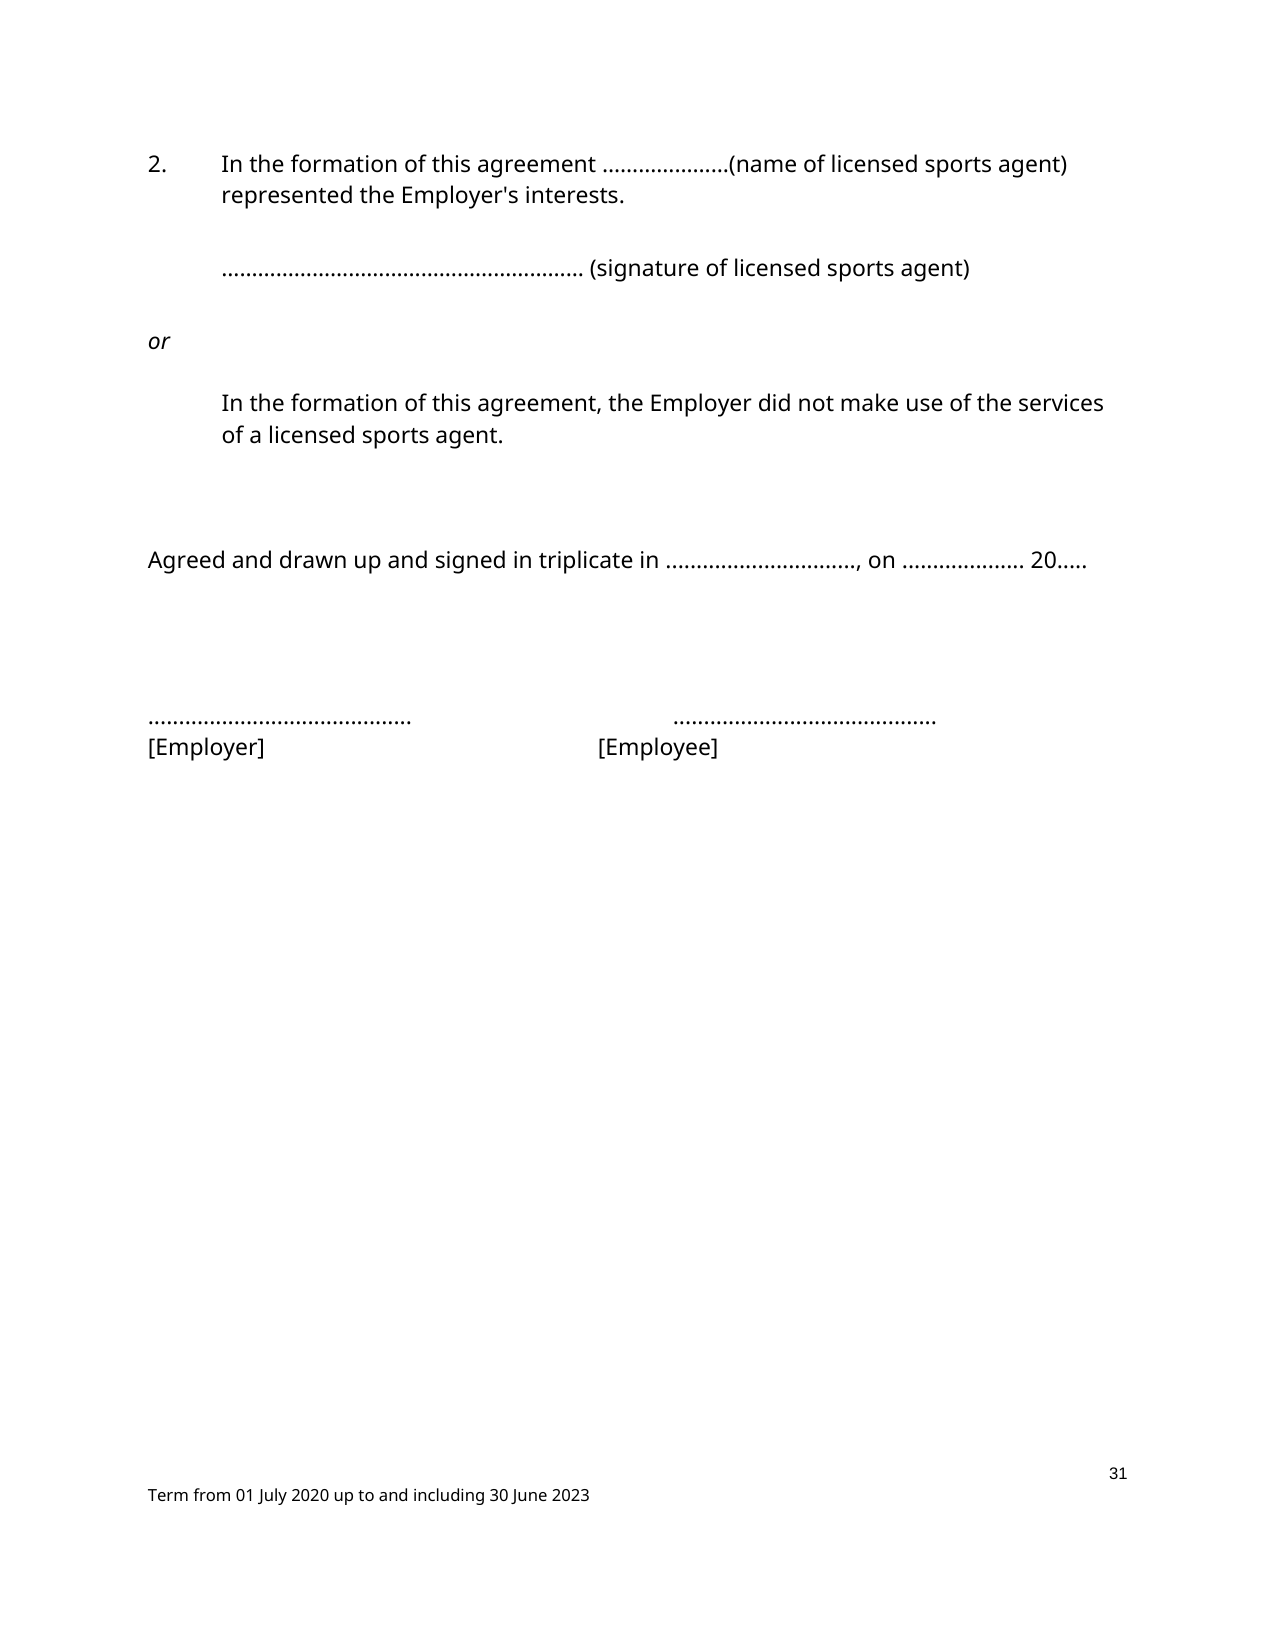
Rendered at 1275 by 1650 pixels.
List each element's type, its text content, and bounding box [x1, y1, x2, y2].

text or [148, 325, 1127, 356]
text [Employer] [Employee] [148, 731, 1127, 762]
text …………………………………………………… (signature of licensed sports agent) [148, 221, 1127, 283]
text Agreed and drawn up and signed in triplicate in ..............................., on .................... 20..... [148, 543, 1127, 575]
text ........................................... ........................................... [148, 700, 1127, 731]
text 2. In the formation of this agreement …………………(name of licensed sports agent) represented the Employer's interests. [148, 148, 1127, 210]
text In the formation of this agreement, the Employer did not make use of the services of a licensed sports agent. [221, 387, 1127, 450]
